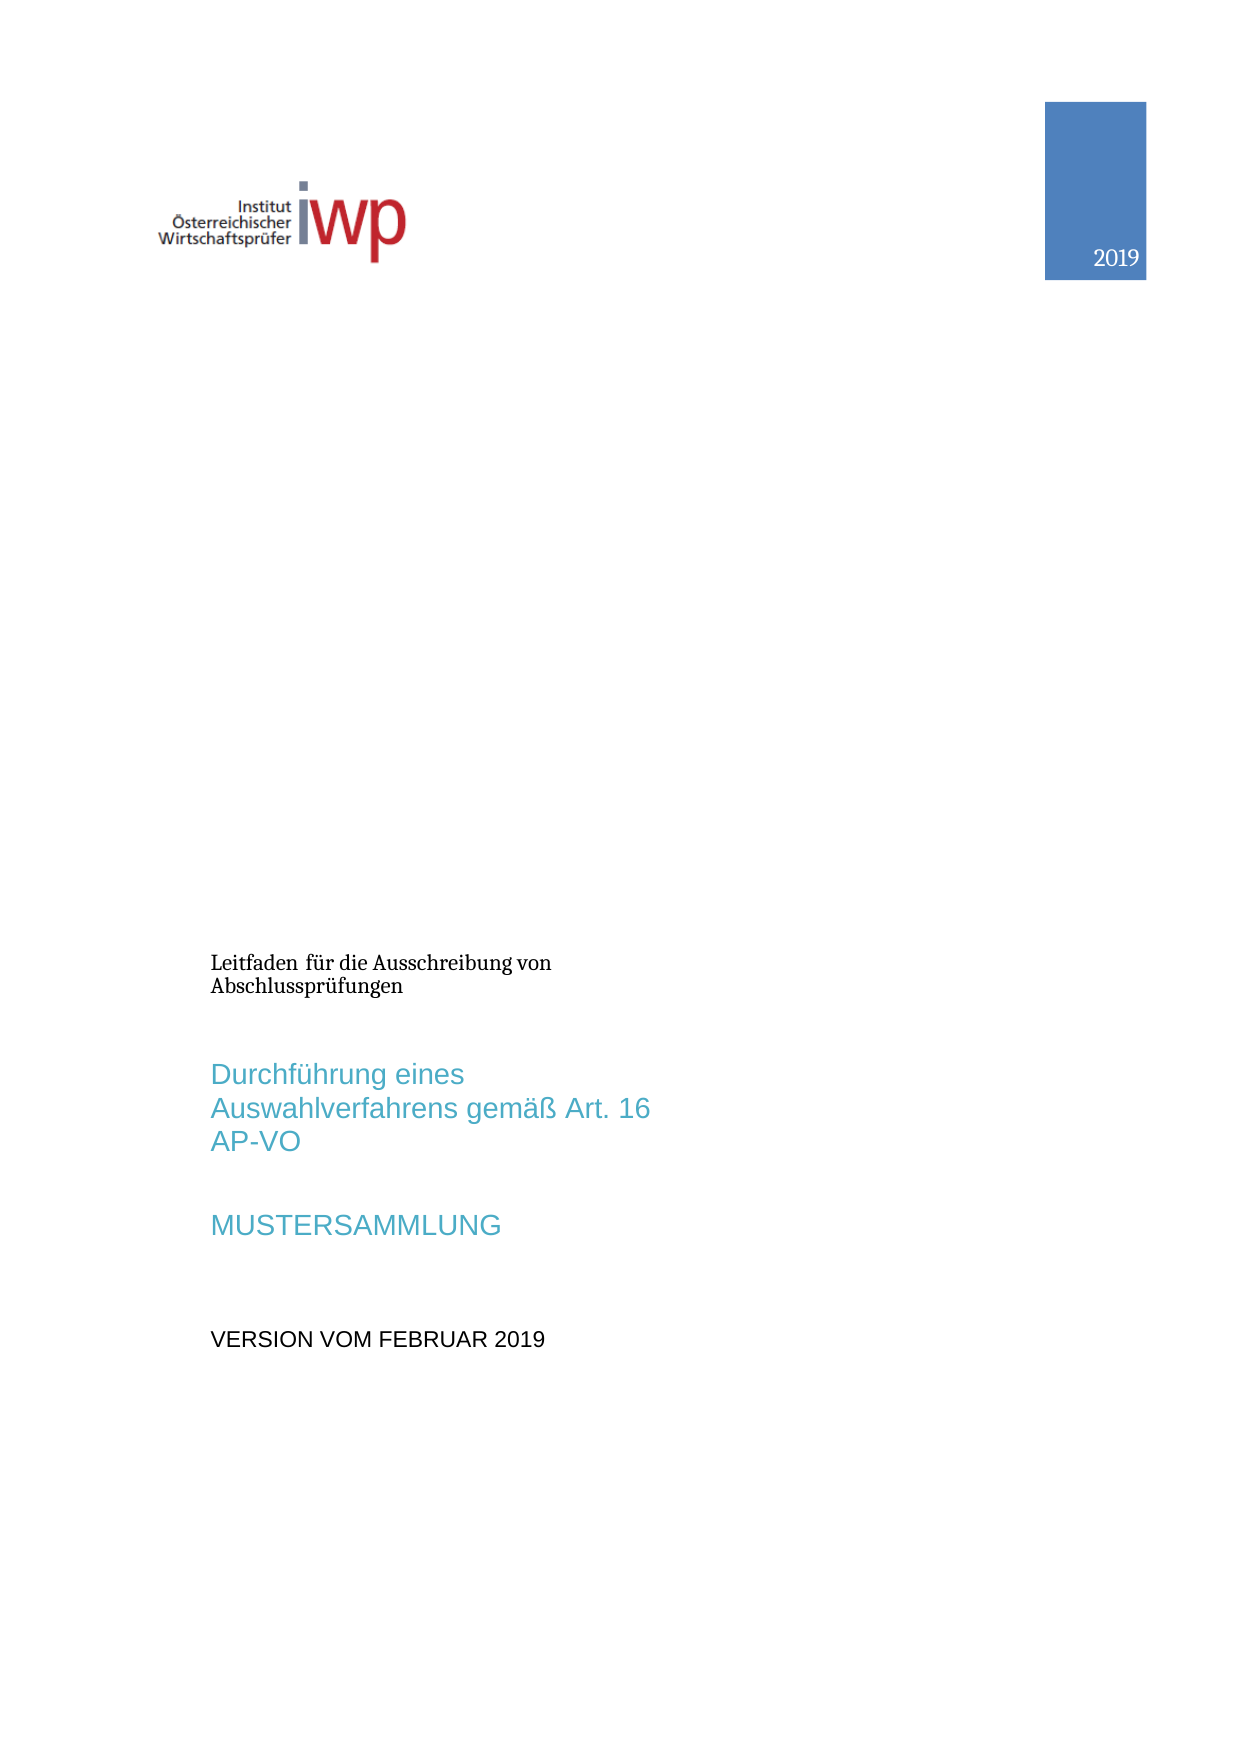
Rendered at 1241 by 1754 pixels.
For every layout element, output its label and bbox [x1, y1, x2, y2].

picture [135, 176, 417, 273]
